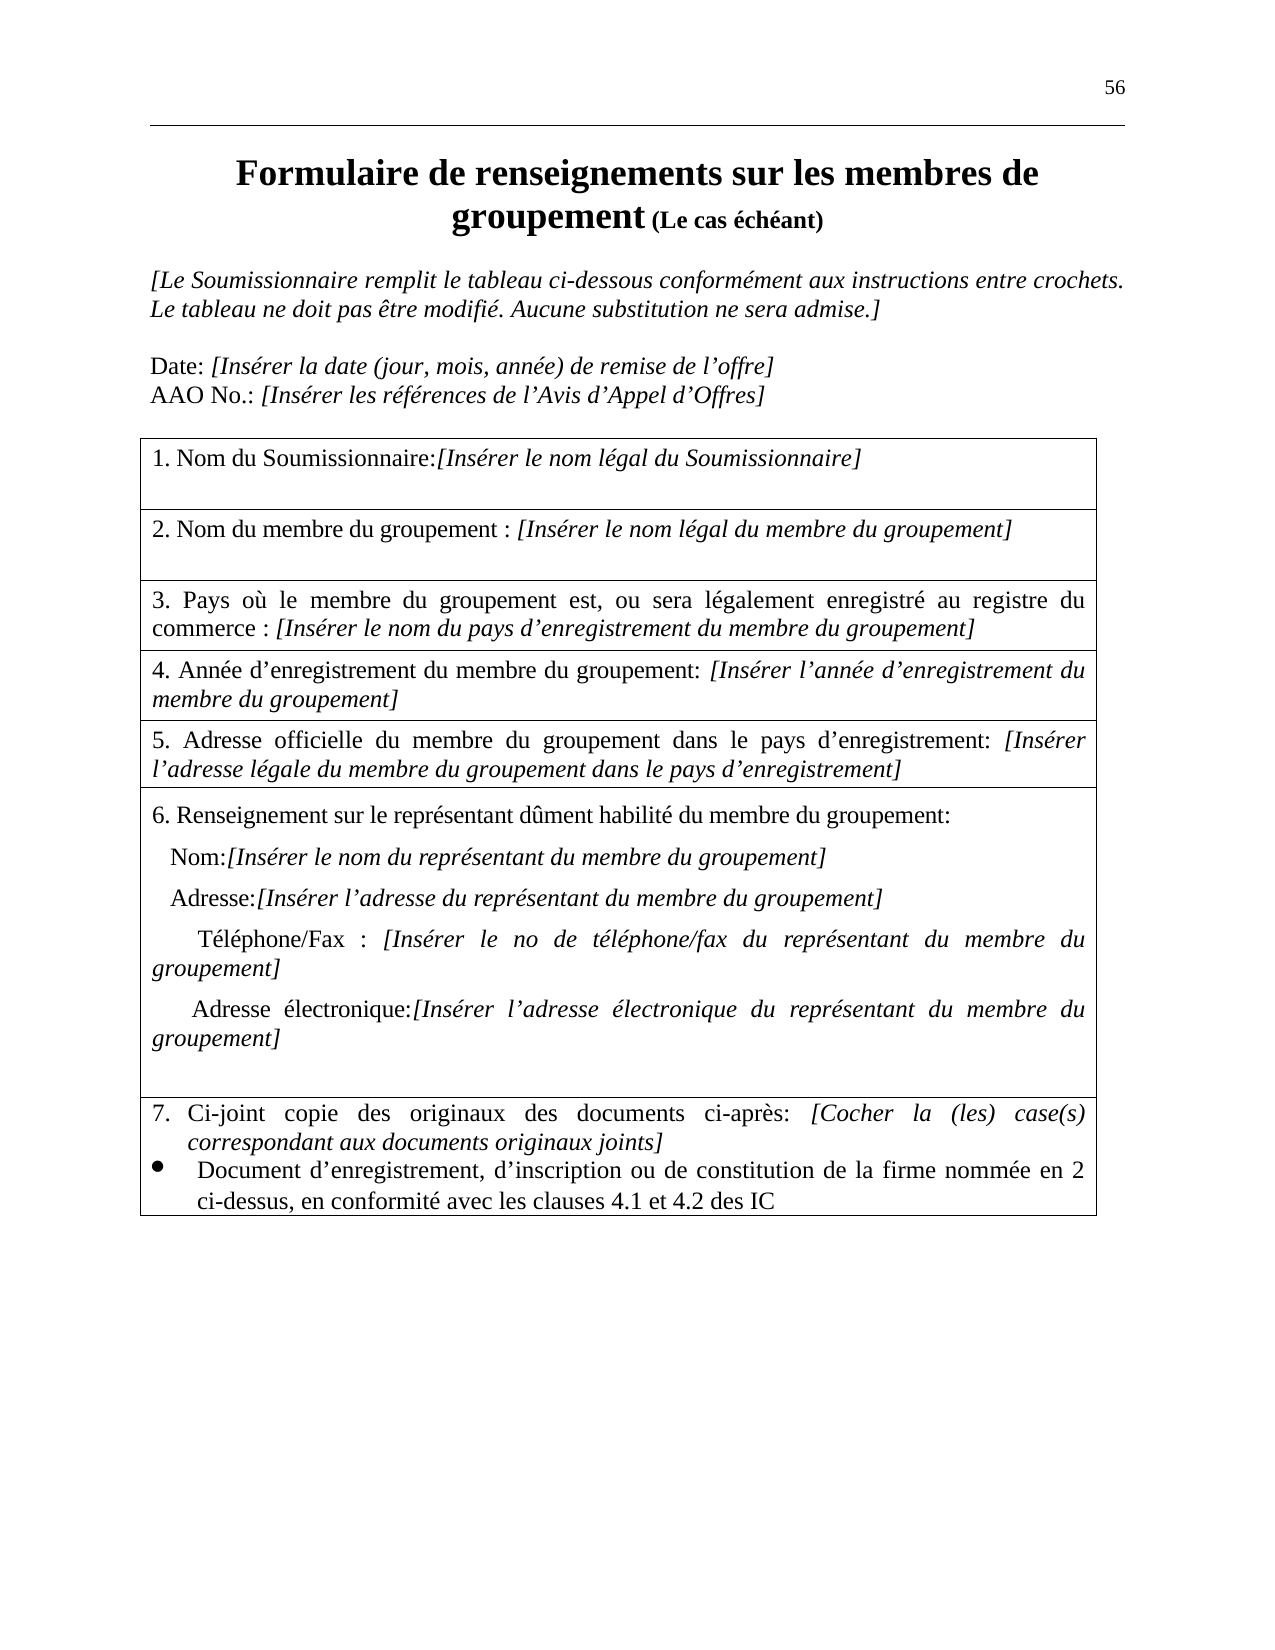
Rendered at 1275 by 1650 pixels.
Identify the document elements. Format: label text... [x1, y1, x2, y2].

table_cell 4. Année d’enregistrement du membre du groupement: [Insérer l’année d’enregistrement du membre du groupement] [141, 651, 1096, 720]
table_header 1. Nom du Soumissionnaire:[Insérer le nom légal du Soumissionnaire] [141, 439, 1096, 508]
text AAO No.: [Insérer les références de l’Avis d’Appel d’Offres] [150, 380, 1117, 409]
text Formulaire de renseignements sur les membres de groupement (Le cas échéant) [150, 150, 1125, 236]
table_cell 5. Adresse officielle du membre du groupement dans le pays d’enregistrement: [Insérer l’adresse légale du membre du groupement dans le pays d’enregistrement] [141, 721, 1096, 787]
table_cell 3. Pays où le membre du groupement est, ou sera légalement enregistré au registre du commerce : [Insérer le nom du pays d’enregistrement du membre du groupement] [141, 581, 1096, 650]
table_cell 7. Ci-joint copie des originaux des documents ci-après: [Cocher la (les) case(s) correspondant aux documents originaux joints] Document d’enregistrement, d’inscription ou de constitution de la firme nommée en 2 ci-dessus, en conformité avec les clauses 4.1 et 4.2 des IC [141, 1098, 1096, 1215]
table_cell 2. Nom du membre du groupement : [Insérer le nom légal du membre du groupement] [141, 510, 1096, 579]
text Date: [Insérer la date (jour, mois, année) de remise de l’offre] [150, 351, 1125, 380]
text [Le Soumissionnaire remplit le tableau ci-dessous conformément aux instructions entre crochets. Le tableau ne doit pas être modifié. Aucune substitution ne sera admise.] [150, 265, 1125, 322]
table_cell 6. Renseignement sur le représentant dûment habilité du membre du groupement: Nom:[Insérer le nom du représentant du membre du groupement] Adresse:[Insérer l’adresse du représentant du membre du groupement] Téléphone/Fax : [Insérer le no de téléphone/fax du représentant du membre du groupement] Adresse électronique:[Insérer l’adresse électronique du représentant du membre du groupement] [141, 788, 1096, 1097]
